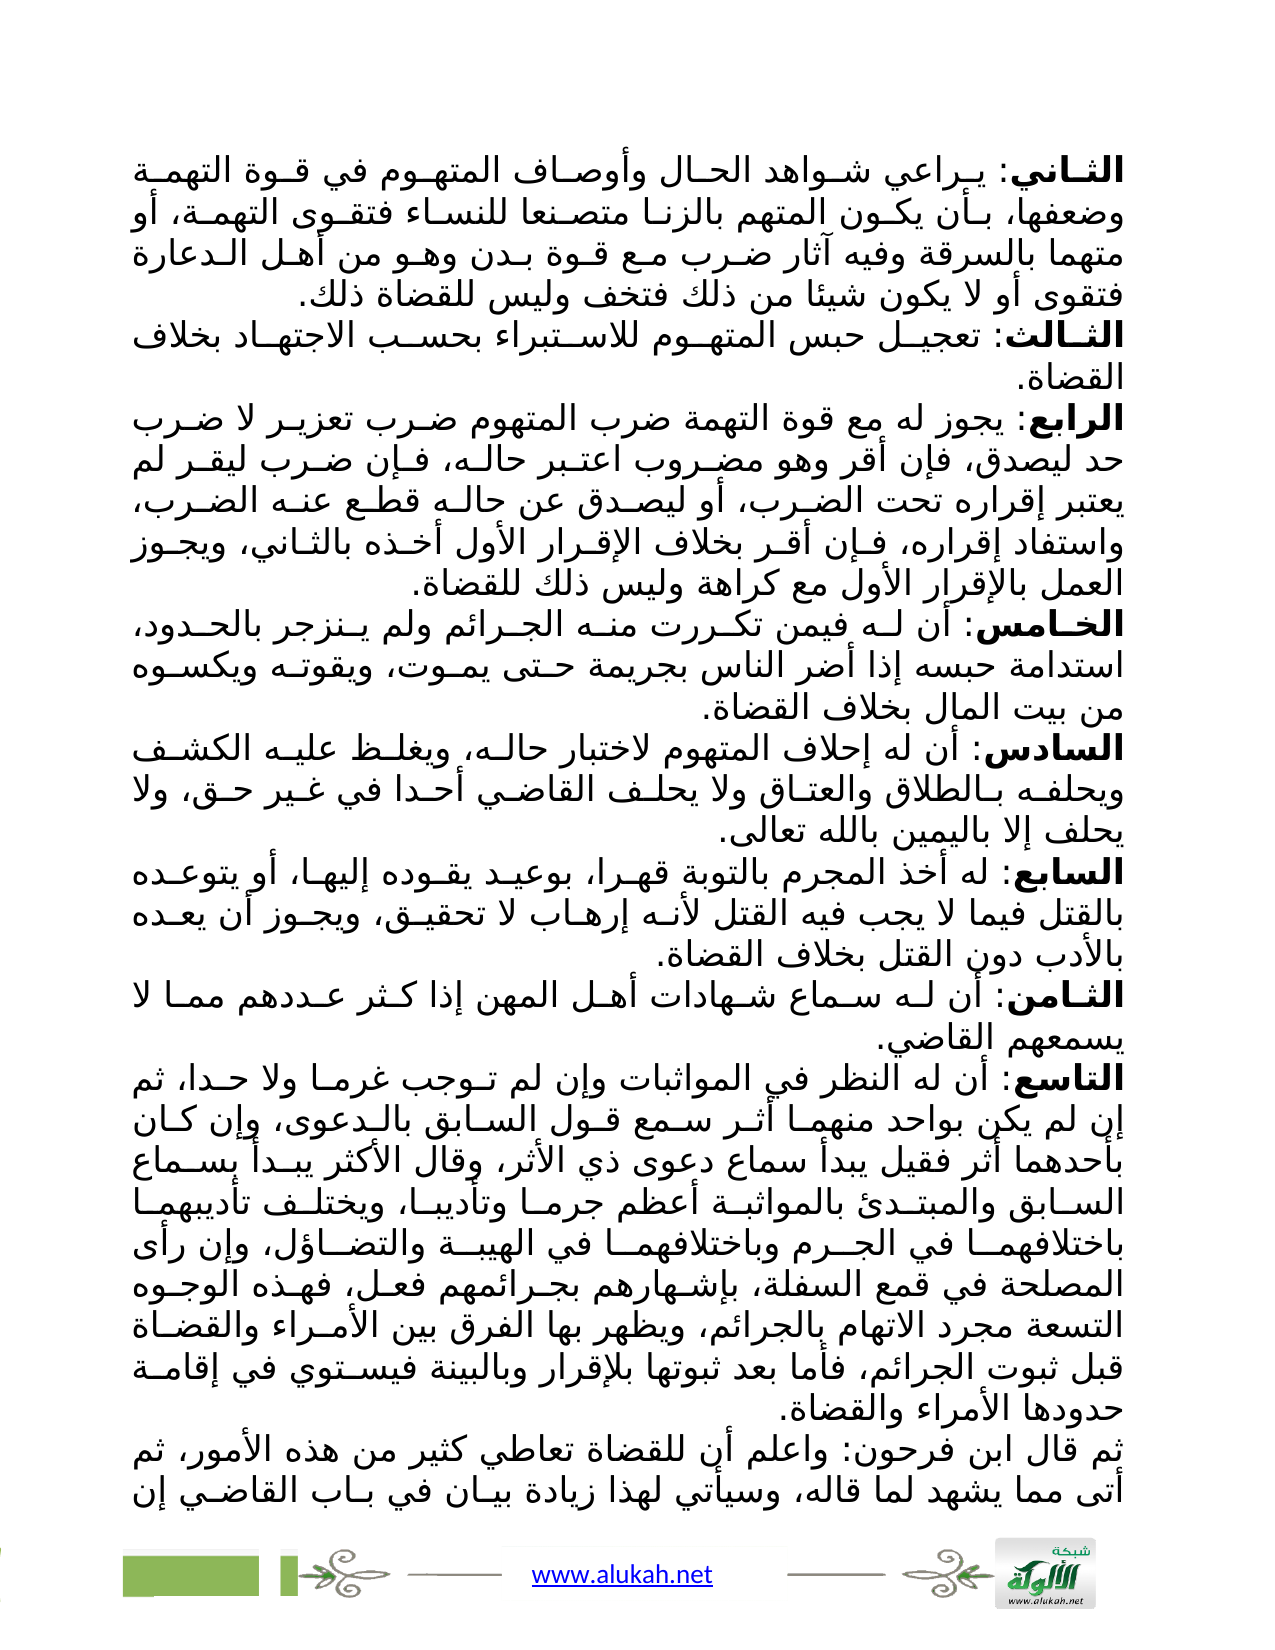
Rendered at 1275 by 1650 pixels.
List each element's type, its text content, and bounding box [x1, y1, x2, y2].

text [131, 1429, 1125, 1511]
text الخامس: أن له فيمن تكررت منه الجرائم ولم ينزجر بالحدود، استدامة حبسه إذا أضر الناس بجريمة حتى يموت، ويقوته ويكسوه من بيت المال بخلاف القضاة. [131, 604, 1125, 727]
text الثامن: أن له سماع شهادات أهل المهن إذا كثر عددهم مما لا يسمعهم القاضي. [131, 975, 1125, 1057]
text الثالث: تعجيل حبس المتهوم للاستبراء بحسب الاجتهاد بخلاف القضاة. [131, 315, 1125, 397]
text التاسع: أن له النظر في المواثبات وإن لم توجب غرما ولا حدا، ثم إن لم يكن بواحد منهما أثر سمع قول السابق بالدعوى، وإن كان بأحدهما أثر فقيل يبدأ سماع دعوى ذي الأثر، وقال الأكثر يبدأ بسماع السابق والمبتدئ بالمواثبة أعظم جرما وتأديبا، ويختلف تأديبهما باختلافهما في الجرم وباختلافهما في الهيبة والتضاؤل، وإن رأى المصلحة في قمع السفلة، بإشهارهم بجرائمهم فعل، فهذه الوجوه التسعة مجرد الاتهام بالجرائم، ويظهر بها الفرق بين الأمراء والقضاة قبل ثبوت الجرائم، فأما بعد ثبوتها بلإقرار وبالبينة فيستوي في إقامة حدودها الأمراء والقضاة. [131, 1057, 1125, 1429]
picture [121, 1534, 1097, 1616]
text السابع: له أخذ المجرم بالتوبة قهرا، بوعيد يقوده إليها، أو يتوعده بالقتل فيما لا يجب فيه القتل لأنه إرهاب لا تحقيق، ويجوز أن يعده بالأدب دون القتل بخلاف القضاة. [131, 851, 1125, 975]
text الثاني: يراعي شواهد الحال وأوصاف المتهوم في قوة التهمة وضعفها، بأن يكون المتهم بالزنا متصنعا للنساء فتقوى التهمة، أو متهما بالسرقة وفيه آثار ضرب مع قوة بدن وهو من أهل الدعارة فتقوى أو لا يكون شيئا من ذلك فتخف وليس للقضاة ذلك. [131, 150, 1125, 315]
text الرابع: يجوز له مع قوة التهمة ضرب المتهوم ضرب تعزير لا ضرب حد ليصدق، فإن أقر وهو مضروب اعتبر حاله، فإن ضرب ليقر لم يعتبر إقراره تحت الضرب، أو ليصدق عن حاله قطع عنه الضرب، واستفاد إقراره، فإن أقر بخلاف الإقرار الأول أخذه بالثاني، ويجوز العمل بالإقرار الأول مع كراهة وليس ذلك للقضاة. [131, 397, 1125, 604]
text السادس: أن له إحلاف المتهوم لاختبار حاله، ويغلظ عليه الكشف ويحلفه بالطلاق والعتاق ولا يحلف القاضي أحدا في غير حق، ولا يحلف إلا باليمين بالله تعالى. [131, 727, 1125, 851]
